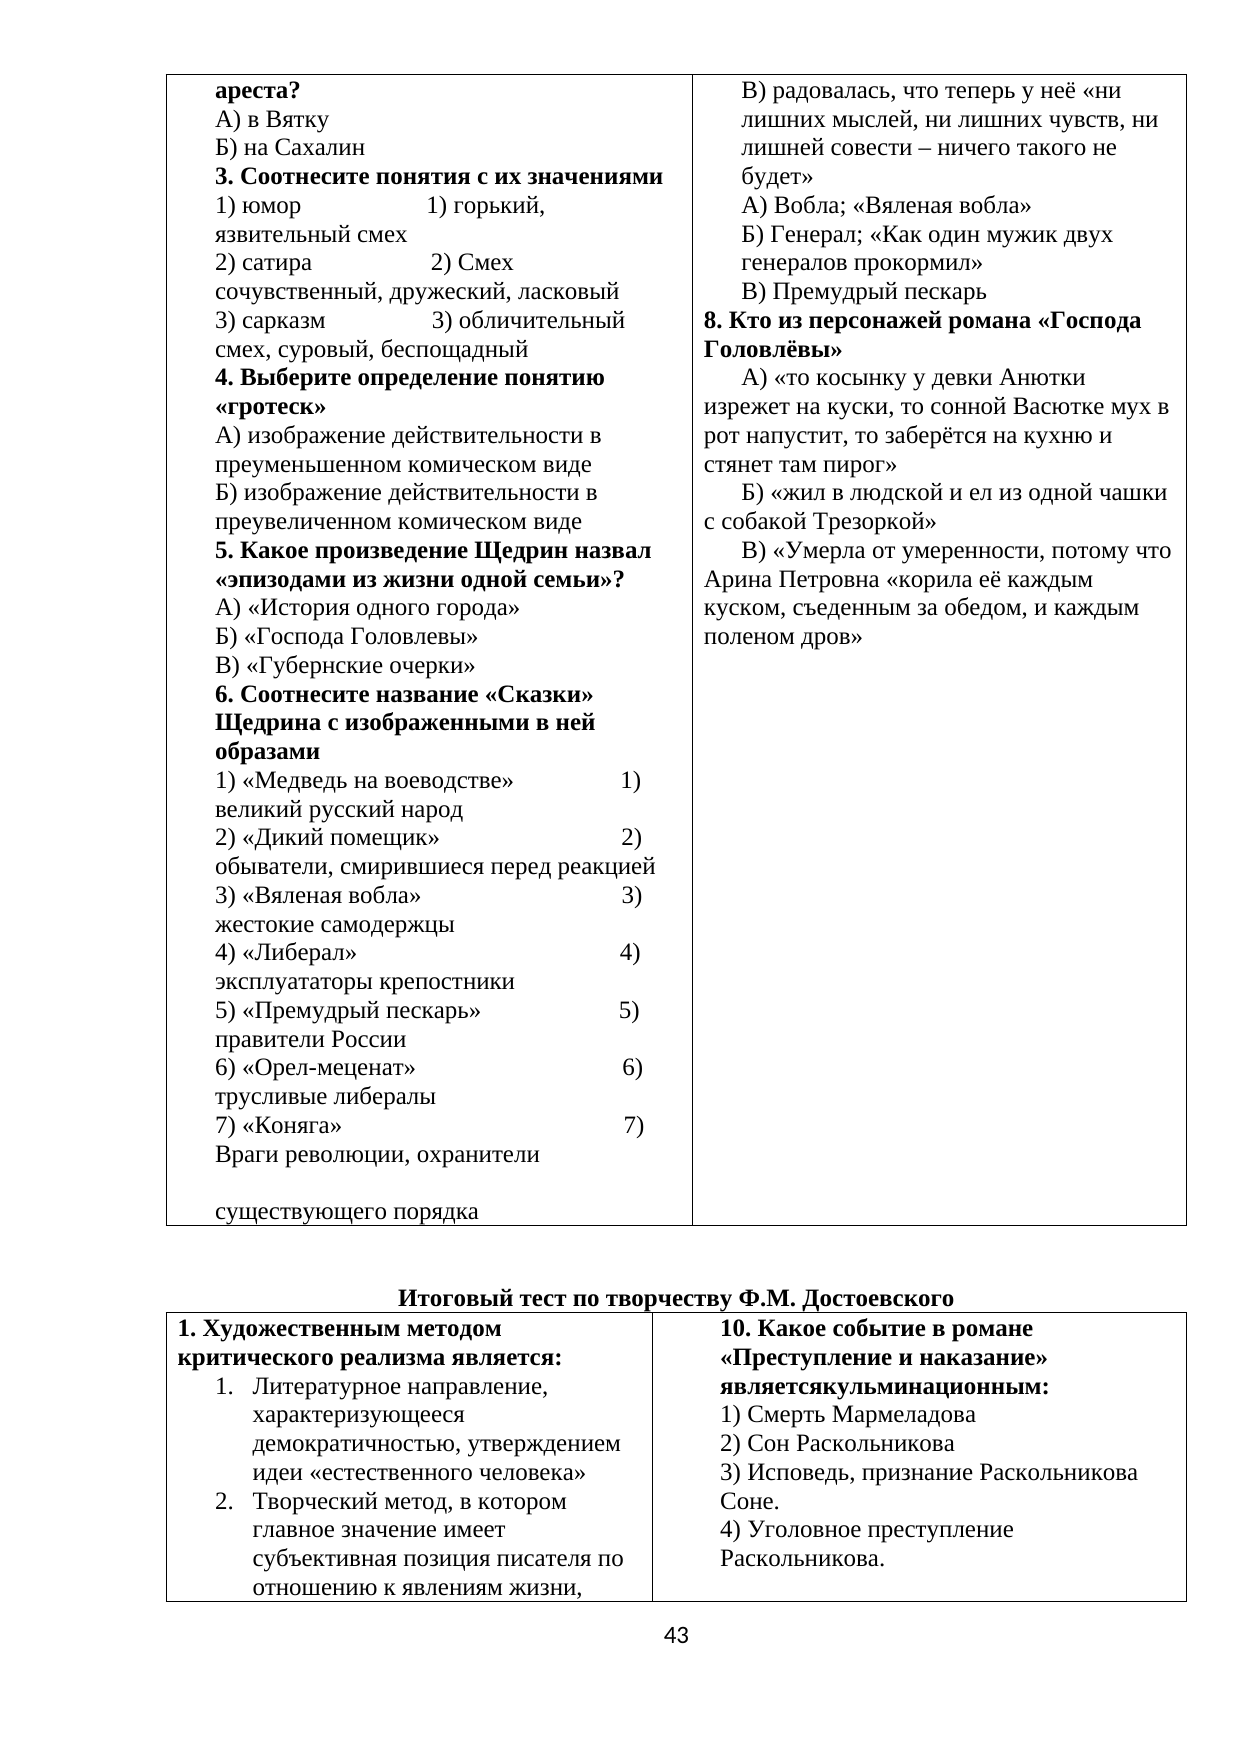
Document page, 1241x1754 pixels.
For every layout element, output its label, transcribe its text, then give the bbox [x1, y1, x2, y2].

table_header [693, 75, 1186, 1225]
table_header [167, 75, 692, 1225]
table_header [167, 1313, 652, 1601]
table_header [653, 1313, 1186, 1601]
text Итоговый тест по творчеству Ф.М. Достоевского [177, 1283, 1175, 1312]
